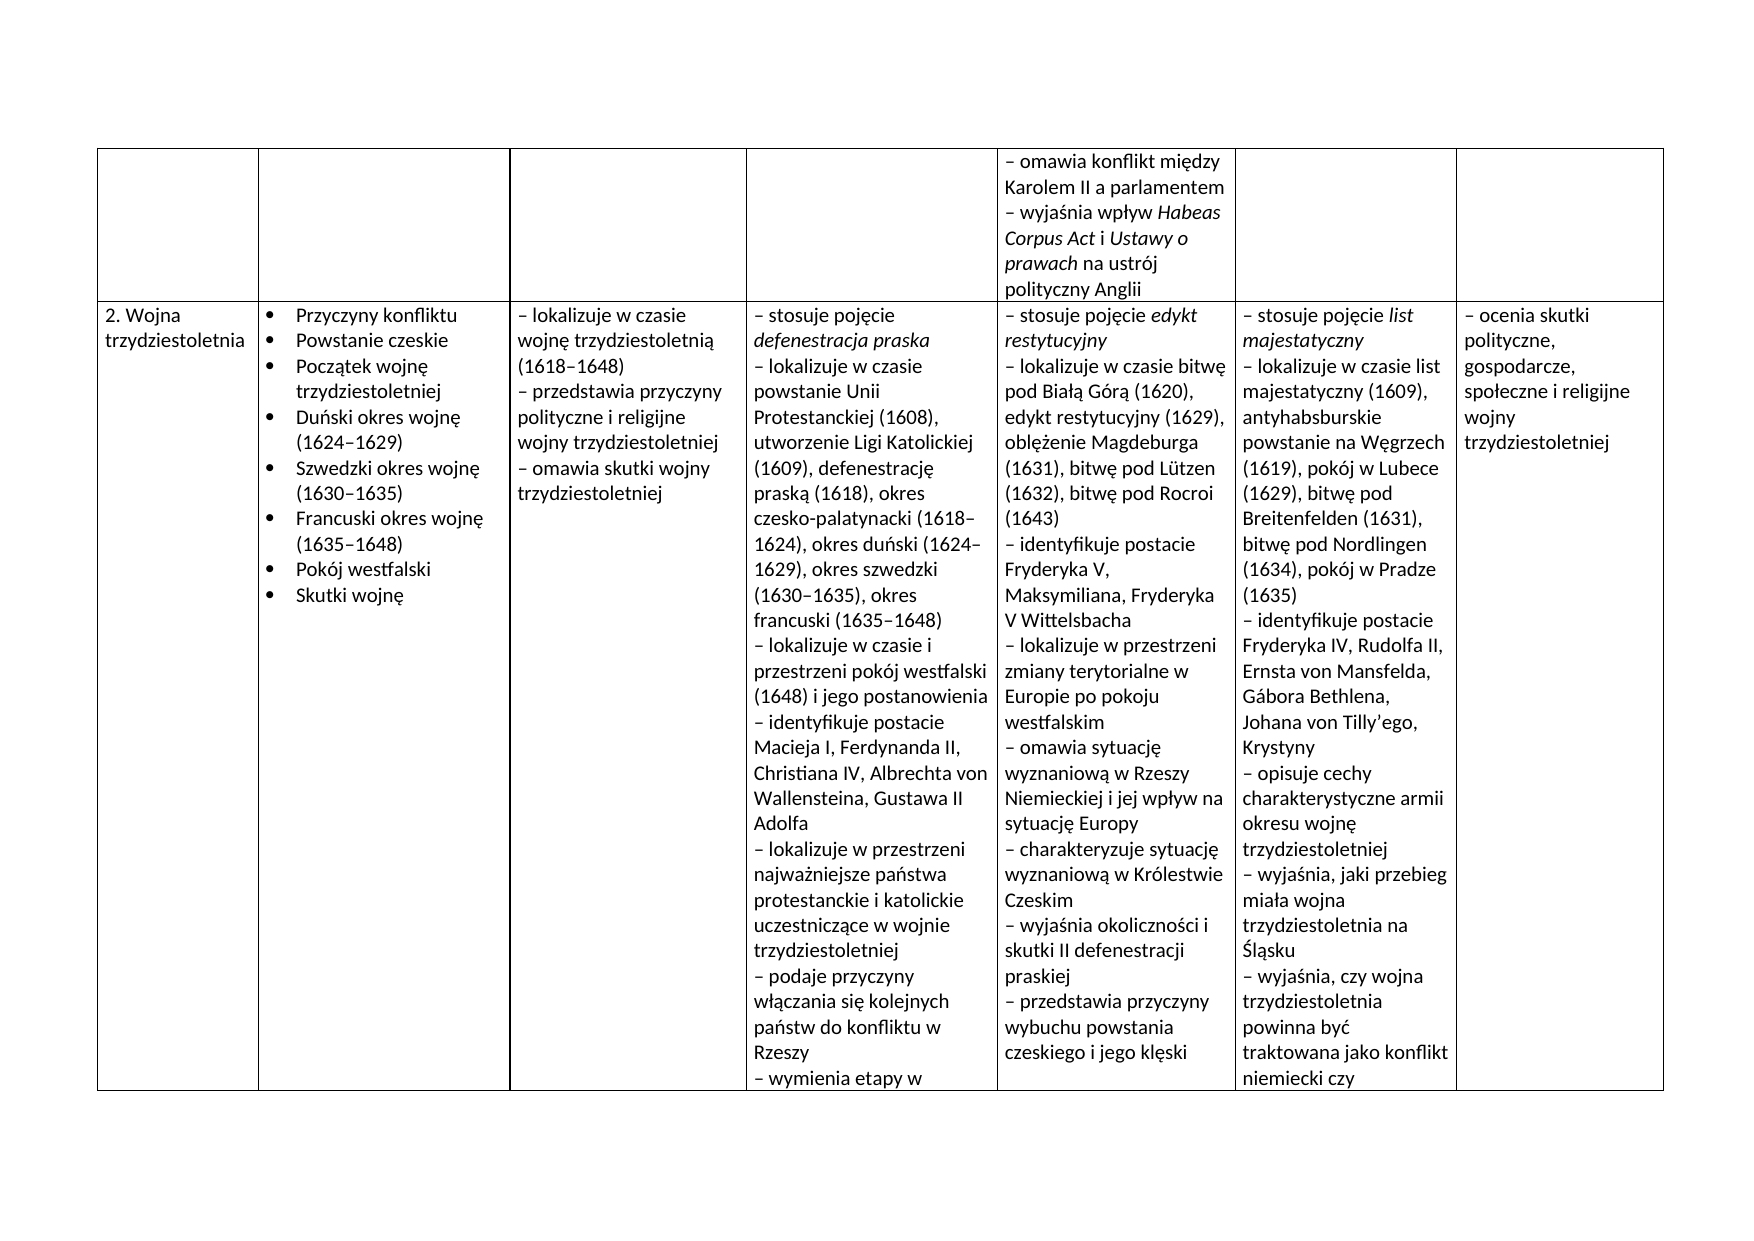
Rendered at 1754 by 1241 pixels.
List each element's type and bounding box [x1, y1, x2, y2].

table_cell [98, 302, 258, 1090]
table_cell [1236, 302, 1456, 1090]
table_cell [998, 149, 1235, 301]
table_cell [98, 149, 258, 301]
table_cell [511, 302, 746, 1090]
table_cell [1457, 302, 1663, 1090]
table_cell [998, 302, 1235, 1090]
table_cell [259, 302, 509, 1090]
table_cell [1457, 149, 1663, 301]
table_cell [747, 302, 997, 1090]
table_cell [259, 149, 509, 301]
table_cell [511, 149, 746, 301]
table_cell [1236, 149, 1456, 301]
table_cell [747, 149, 997, 301]
